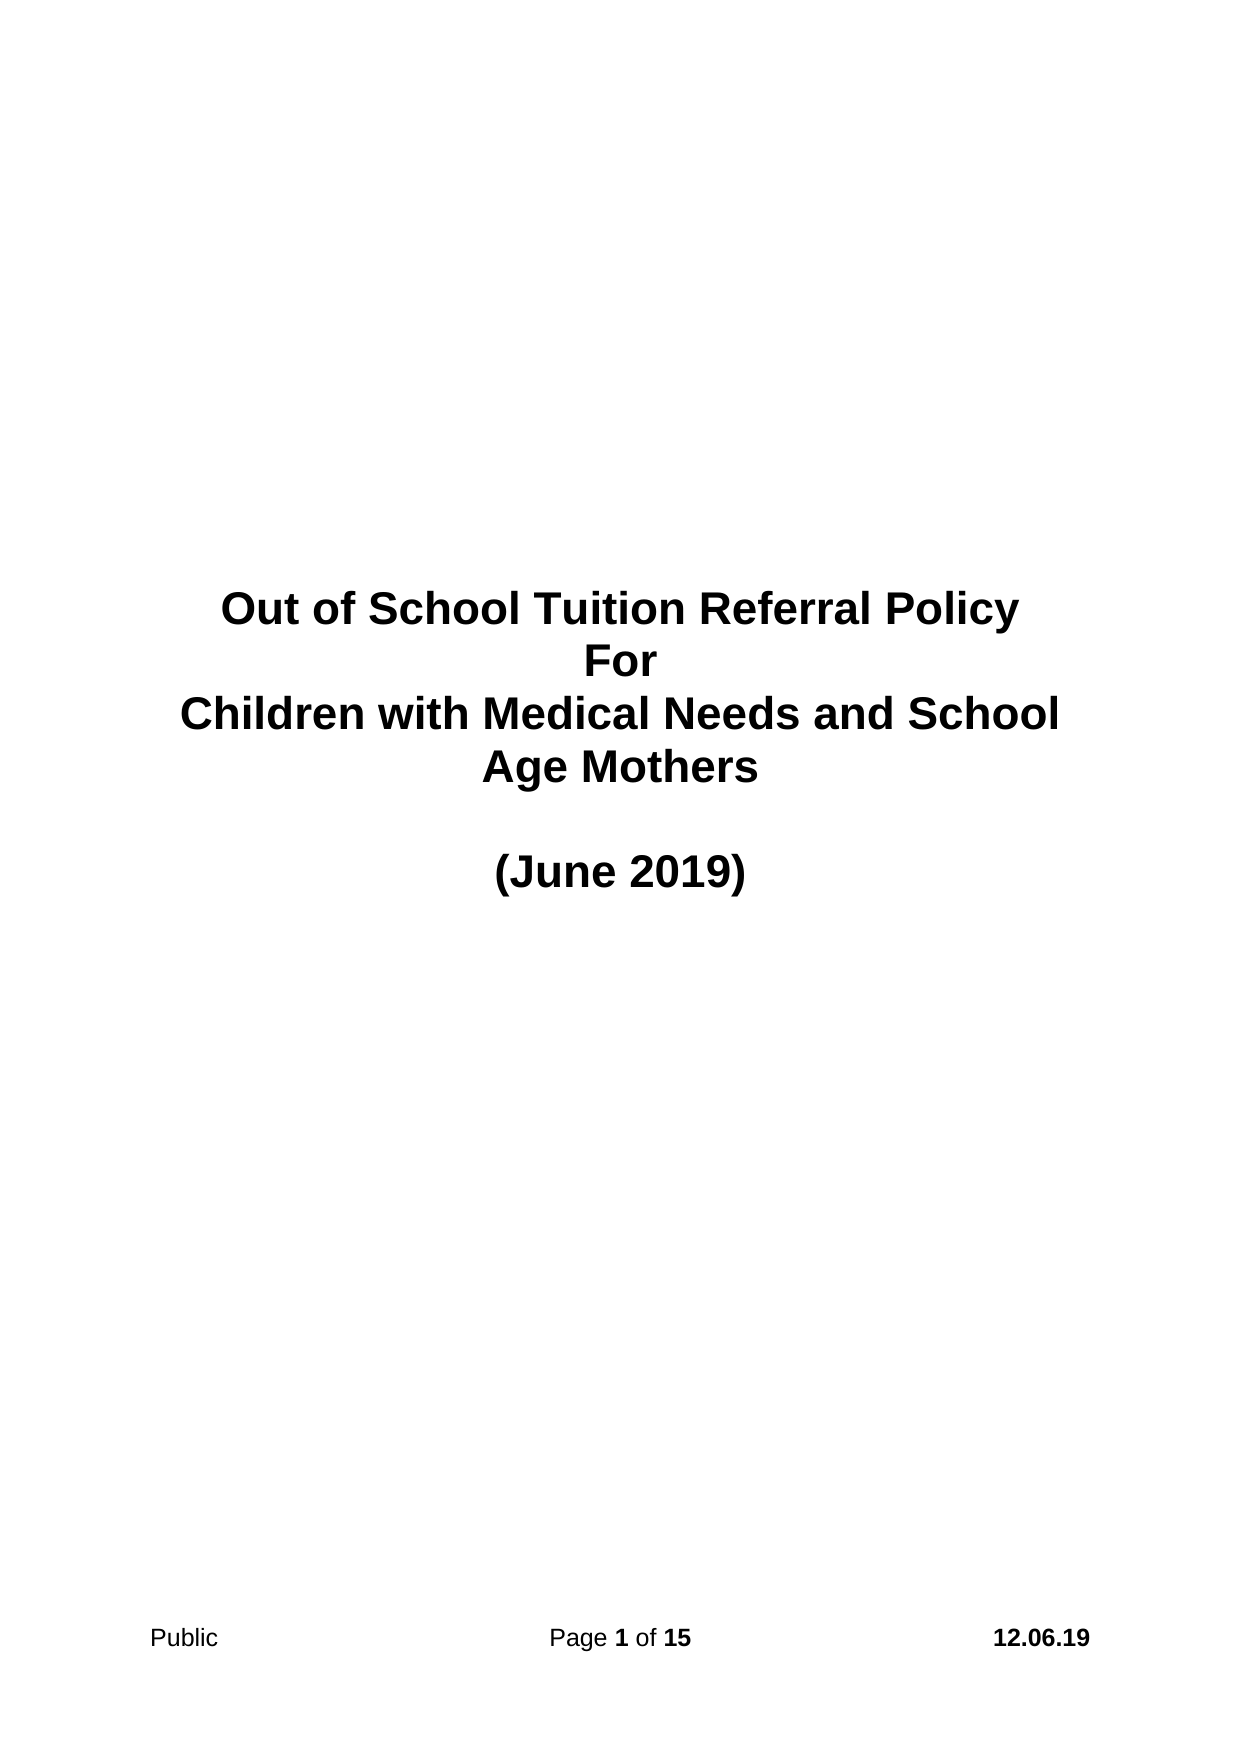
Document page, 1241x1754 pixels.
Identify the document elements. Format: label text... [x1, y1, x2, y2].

text (June 2019) [150, 845, 1090, 897]
text Children with Medical Needs and School Age Mothers [150, 687, 1090, 792]
text Out of School Tuition Referral Policy [150, 581, 1090, 634]
text For [150, 634, 1090, 687]
